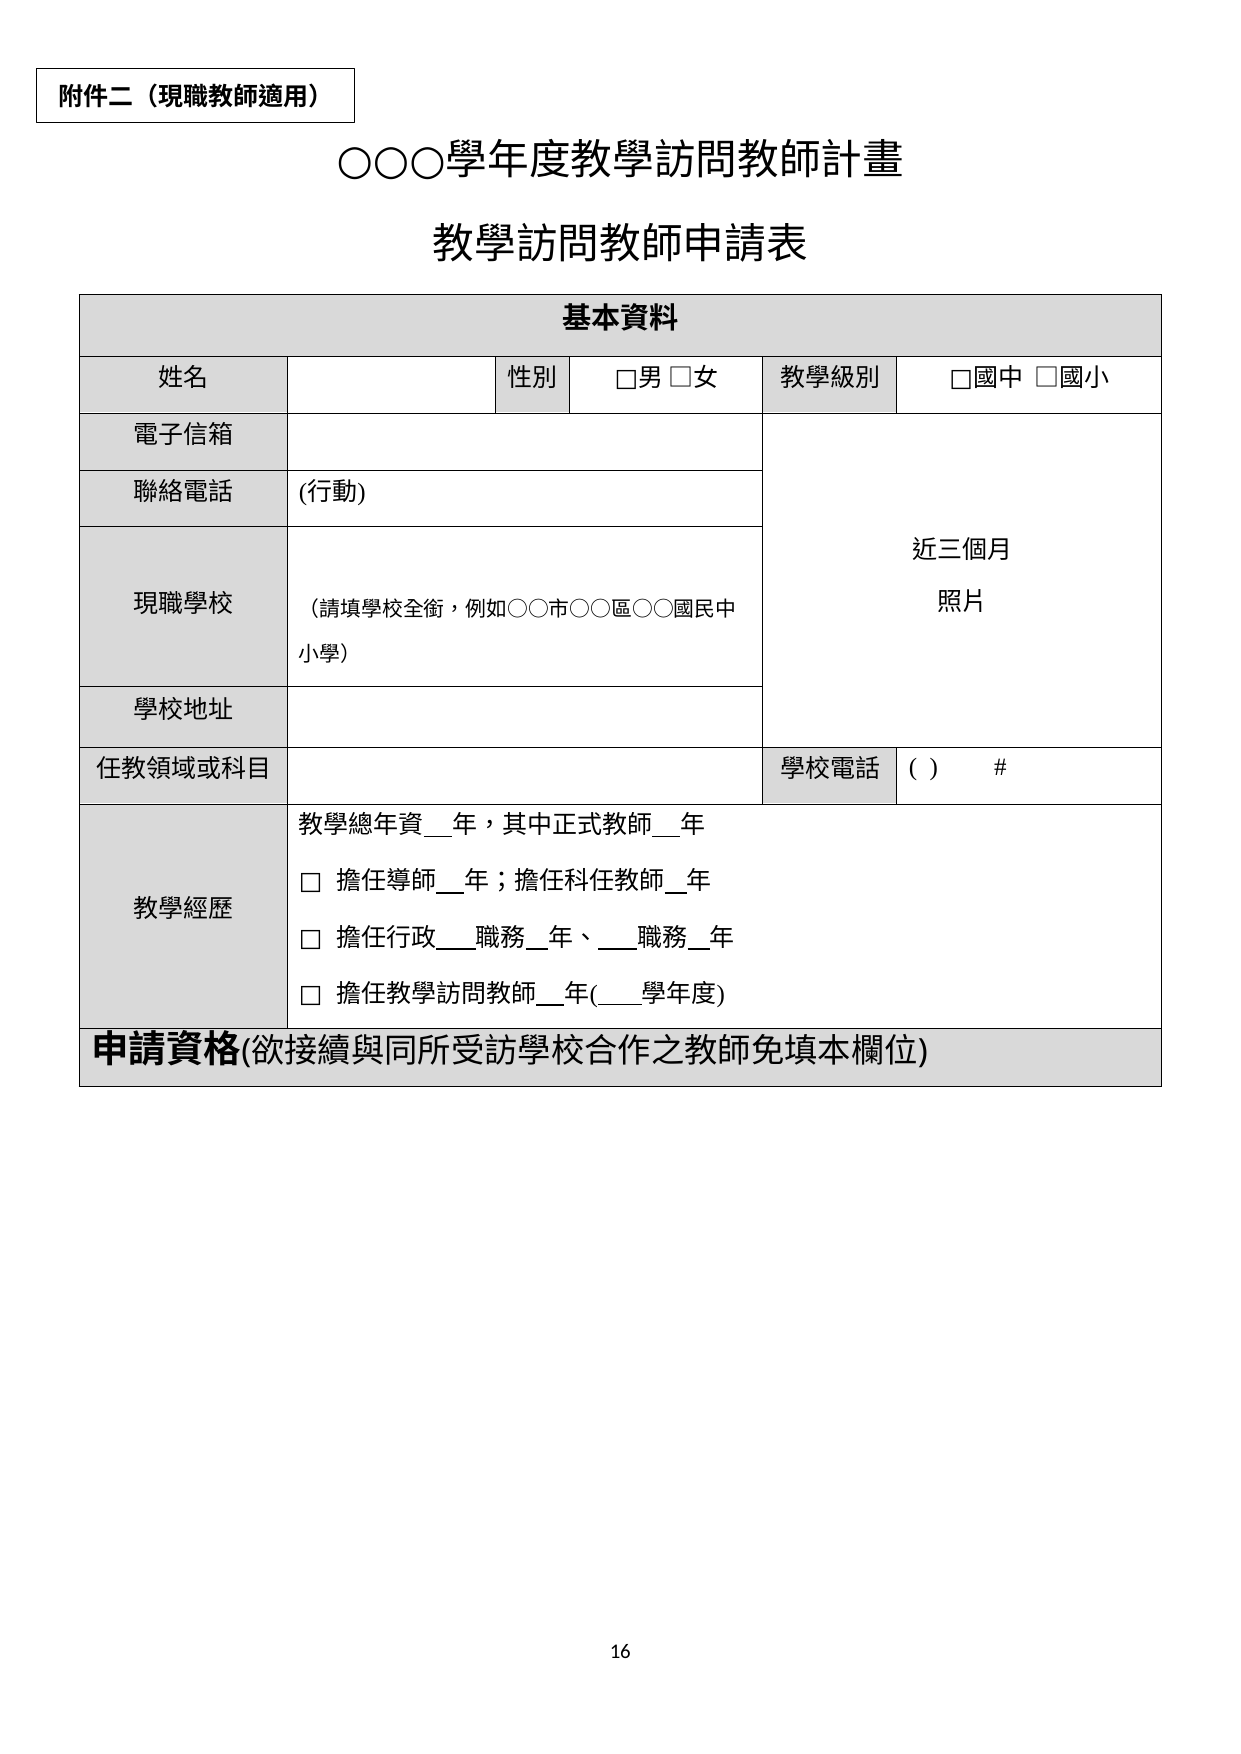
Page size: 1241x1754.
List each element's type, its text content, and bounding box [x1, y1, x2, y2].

table_cell 教學總年資 年，其中正式教師 年 擔任導師 年；擔任科任教師 年 擔任行政 職務 年、 職務 年 擔任教學訪問教師 年( 學年度) [288, 805, 1161, 1028]
table_cell [288, 357, 495, 412]
table_cell 學校電話 [763, 748, 896, 803]
table_cell （請填學校全銜，例如○○市○○區○○國民中小學） [288, 527, 762, 686]
table_cell ( ) # [897, 748, 1161, 803]
table_cell 申請資格(欲接續與同所受訪學校合作之教師免填本欄位) [80, 1029, 1161, 1086]
table_cell □國中 □國小 [897, 357, 1161, 412]
table_cell □男 □女 [570, 357, 762, 412]
table_cell 教學級別 [763, 357, 896, 412]
table_cell [288, 748, 762, 803]
table_header 基本資料 [80, 295, 1161, 356]
table_cell 電子信箱 [80, 414, 287, 470]
table_cell [288, 687, 762, 747]
table_cell 現職學校 [80, 527, 287, 686]
table_cell [288, 414, 762, 470]
table_cell 性別 [496, 357, 569, 412]
table_cell 姓名 [80, 357, 287, 412]
table_cell (行動) [288, 471, 762, 526]
table_cell 教學經歷 [80, 805, 287, 1028]
table_cell 任教領域或科目 [80, 748, 287, 803]
table_cell 近三個月 照片 [763, 414, 1161, 747]
table_cell 學校地址 [80, 687, 287, 747]
table_cell 聯絡電話 [80, 471, 287, 526]
text 教學訪問教師申請表 [148, 210, 1092, 271]
text ○○○學年度教學訪問教師計畫 [148, 126, 1092, 187]
